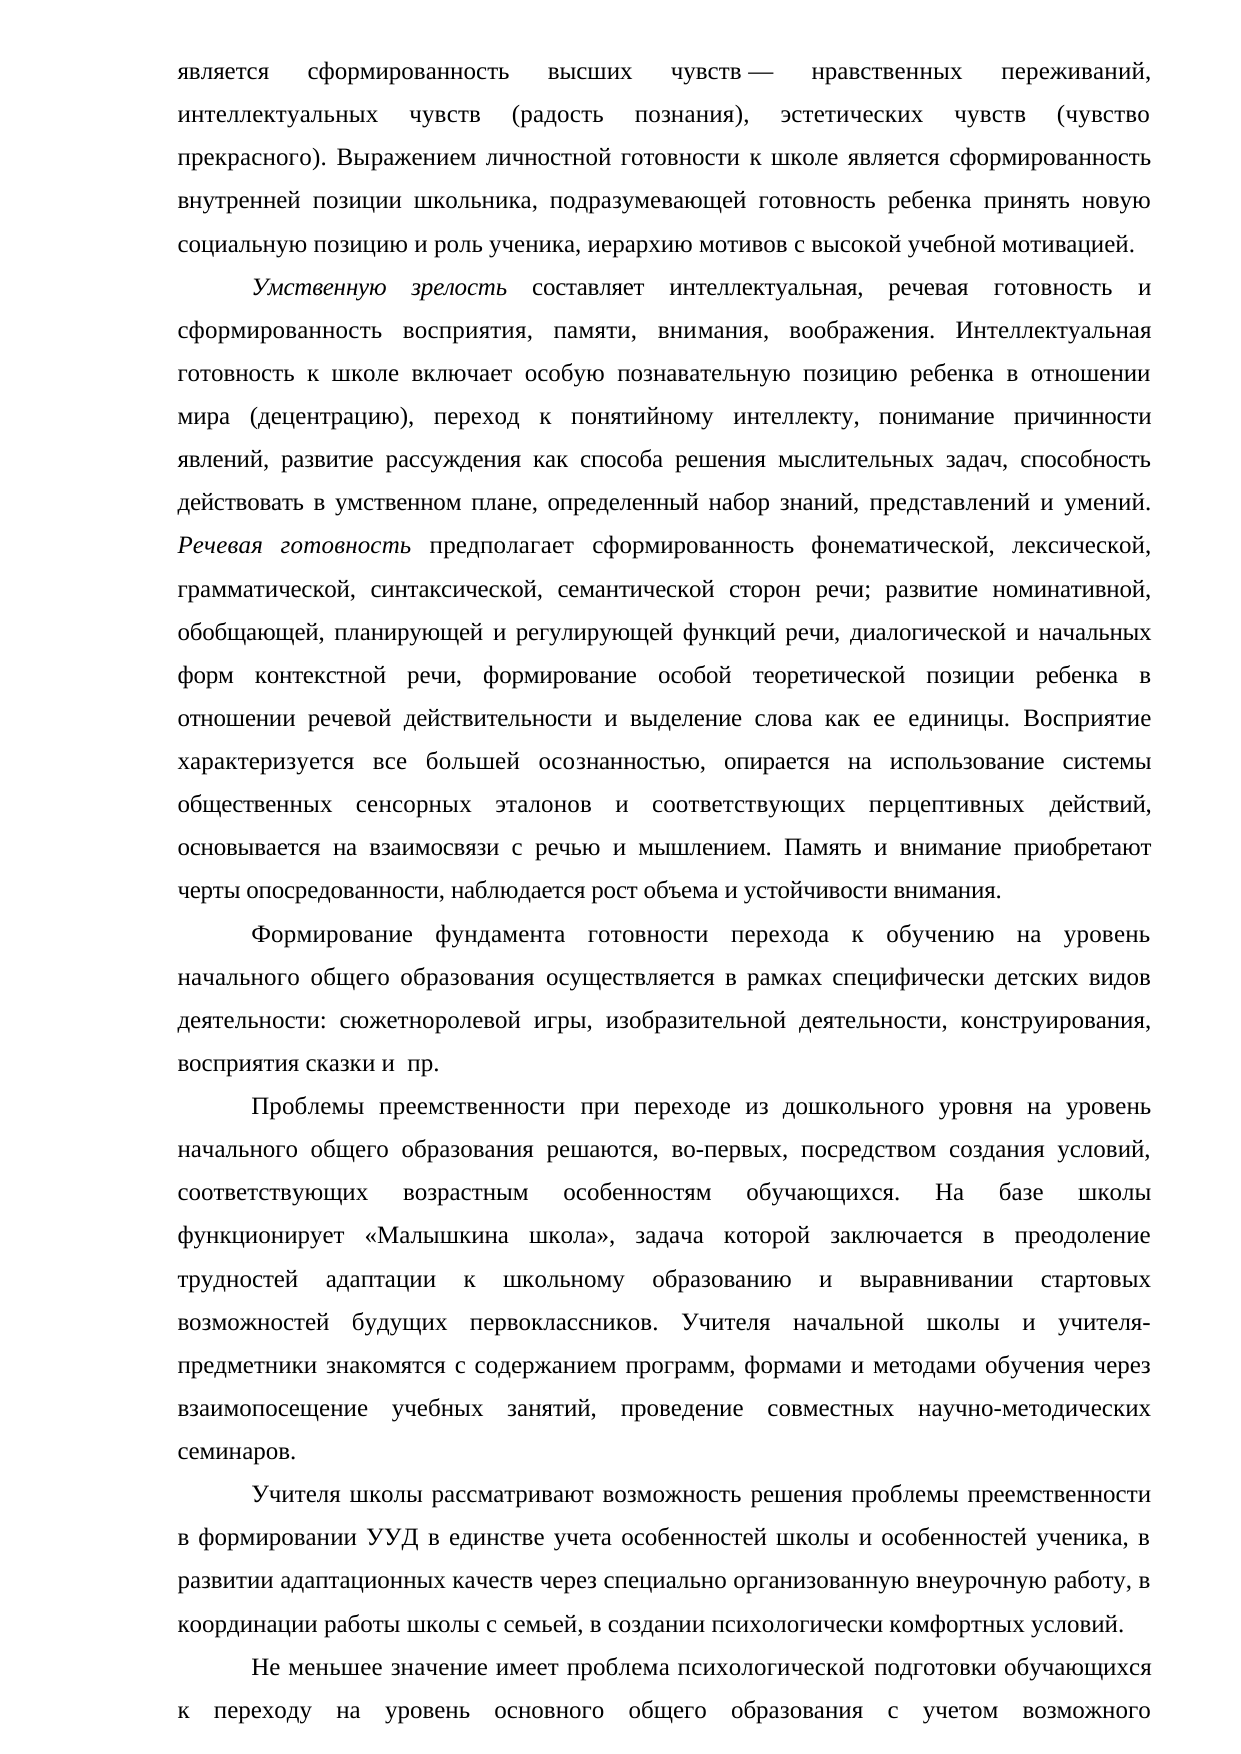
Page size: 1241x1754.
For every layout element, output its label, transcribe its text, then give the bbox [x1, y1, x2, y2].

text Учителя школы рассматривают возможность решения проблемы преемственности в формировании УУД в единстве учета особенностей школы и особенностей ученика, в развитии адаптационных качеств через специально организованную внеурочную работу, в координации работы школы с семьей, в создании психологически комфортных условий. [177, 1479, 1152, 1637]
text Формирование фундамента готовности перехода к обучению на уровень начального общего образования осуществляется в рамках специфически детских видов деятельности: сюжетно­ролевой игры, изобразительной деятельности, конструирования, восприятия сказки и пр. [177, 919, 1152, 1077]
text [177, 1652, 1152, 1724]
text Умственную зрелость составляет интеллектуальная, речевая готовность и сформированность восприятия, памяти, внимания, воображения. Интеллектуальная готовность к школе включает особую познавательную позицию ребенка в отношении мира (децентрацию), переход к понятийному интеллекту, понимание причинности явлений, развитие рассуждения как способа решения мыслительных задач, способность действовать в умственном плане, определенный набор знаний, представлений и умений. Речевая готовность предполагает сформированность фонематической, лексической, грамматической, синтаксической, семантической сторон речи; развитие номинативной, обобщающей, планирующей и регулирующей функций речи, диалогической и начальных форм контекстной речи, формирование особой теоретической позиции ребенка в отношении речевой действительности и выделение слова как ее единицы. Восприятие характеризуется все большей осознанностью, опирается на использование системы общественных сенсорных эталонов и соответствующих перцептивных действий, основывается на взаимосвязи с речью и мышлением. Память и внимание приобретают черты опосредованности, наблюдается рост объема и устойчивости внимания. [177, 272, 1152, 904]
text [177, 56, 1152, 257]
text Проблемы преемственности при переходе из дошкольного уровня на уровень начального общего образования решаются, во-первых, посредством создания условий, соответствующих возрастным особенностям обучающихся. На базе школы функционирует «Малышкина школа», задача которой заключается в преодоление трудностей адаптации к школьному образованию и выравнивании стартовых возможностей будущих первоклассников. Учителя начальной школы и учителя-предметники знакомятся с содержанием программ, формами и методами обучения через взаимопосещение учебных занятий, проведение совместных научно-методических семинаров. [177, 1091, 1152, 1465]
